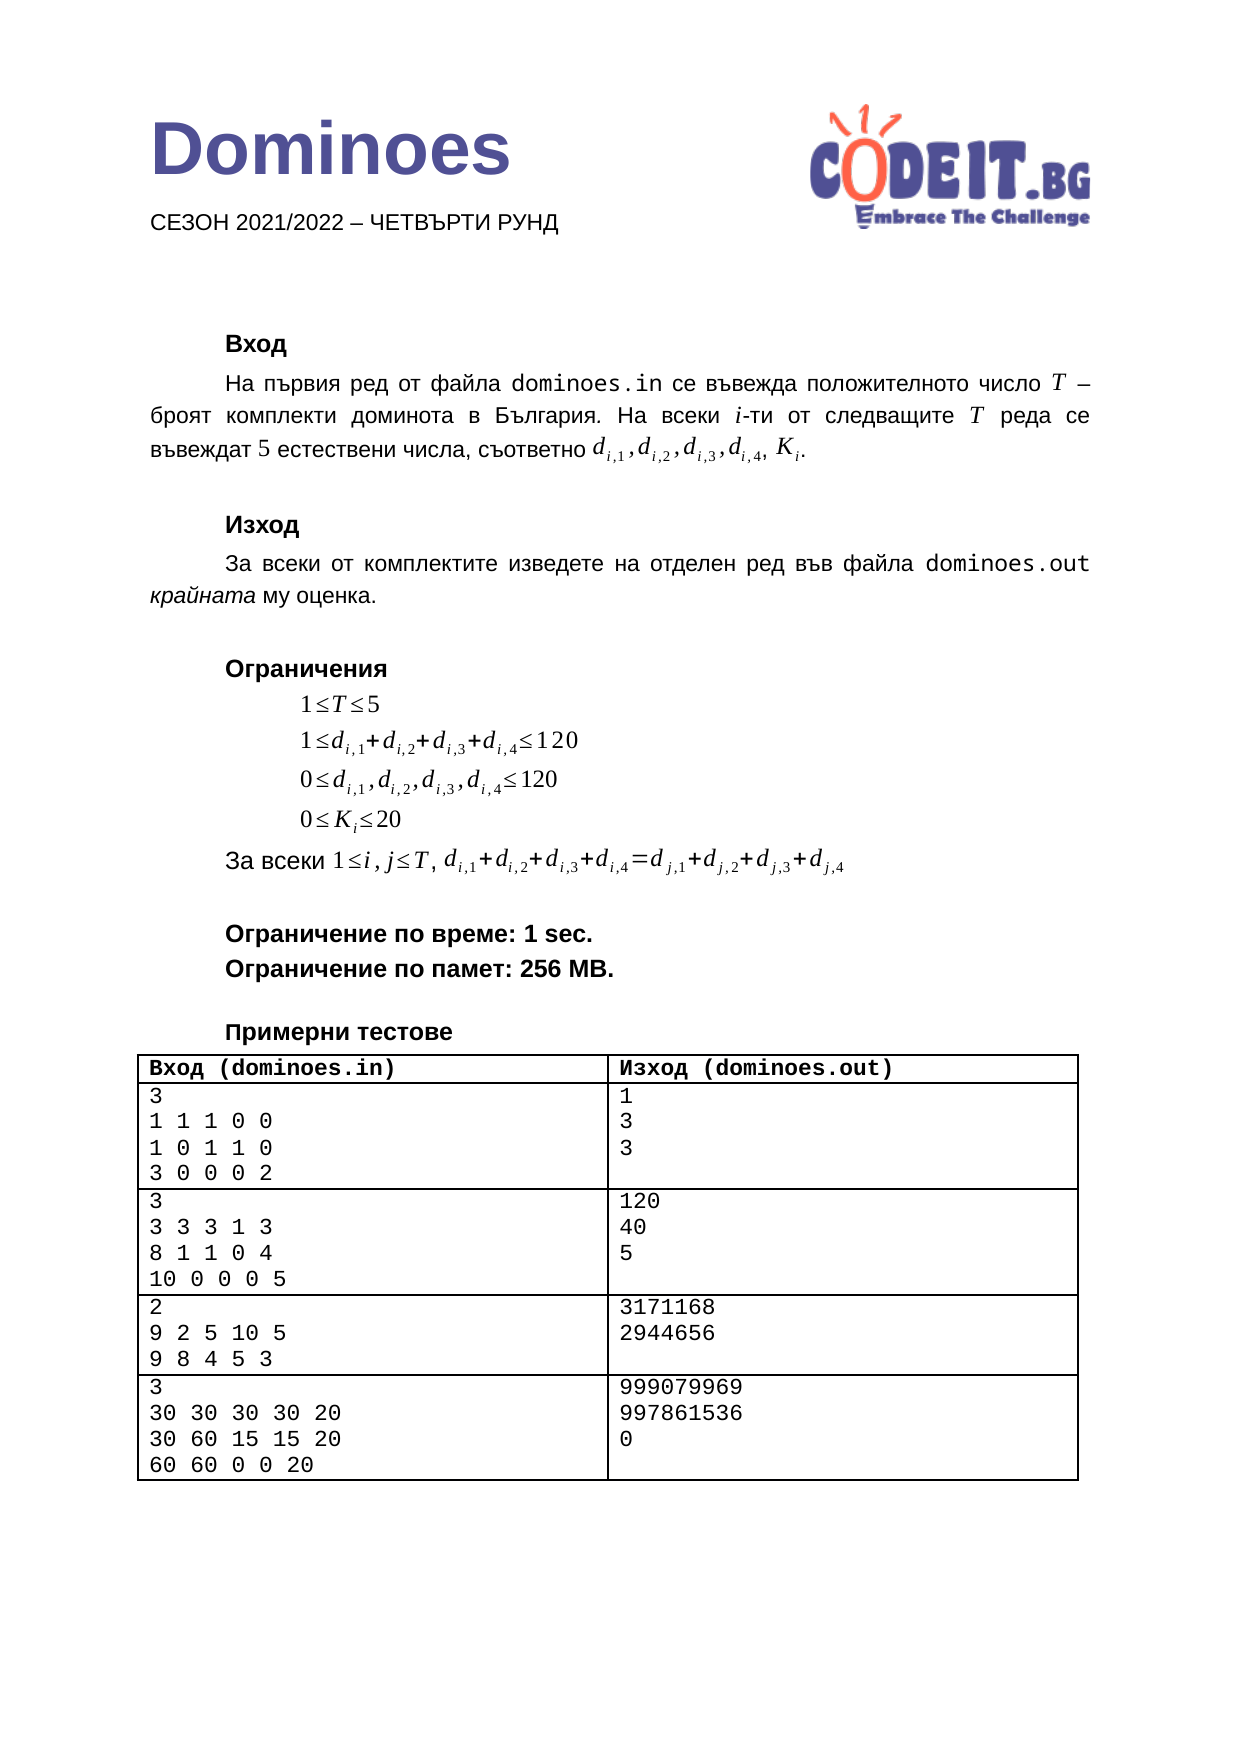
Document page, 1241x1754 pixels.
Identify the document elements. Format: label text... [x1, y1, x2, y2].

table_cell 999079969 997861536 0 [609, 1376, 1077, 1479]
table_cell 3 3 3 3 1 3 8 1 1 0 4 10 0 0 0 5 [139, 1190, 607, 1293]
text Изход [150, 510, 1090, 539]
text Ограничение по време: 1 sec. [150, 919, 1090, 948]
text За всеки от комплектите изведете на отделен ред във файла dominoes.out крайната му оценка. [150, 547, 1090, 609]
table_header Вход (dominoes.in) [139, 1056, 607, 1082]
table_cell 3171168 2944656 [609, 1296, 1077, 1373]
text Ограничение по памет: 256 MB. [150, 953, 1090, 982]
text На първия ред от файла dominoes.in се въвежда положителното число – броят комплекти доминота в България. На всеки -ти от следващите реда се въвеждат естествени числа, съответно , . [150, 367, 1090, 464]
text Вход [150, 329, 1090, 358]
table_cell 1 3 3 [609, 1084, 1077, 1188]
table_cell 3 30 30 30 30 20 30 60 15 15 20 60 60 0 0 20 [139, 1376, 607, 1479]
text Примерни тестове [150, 1017, 1090, 1045]
table_cell 3 1 1 1 0 0 1 0 1 1 0 3 0 0 0 2 [139, 1084, 607, 1188]
picture [810, 104, 1091, 229]
table_cell 120 40 5 [609, 1190, 1077, 1293]
table_cell 2 9 2 5 10 5 9 8 4 5 3 [139, 1296, 607, 1373]
table_header Изход (dominoes.out) [609, 1056, 1077, 1082]
text Ограничения [225, 654, 1090, 683]
text За всеки , [150, 845, 1090, 876]
